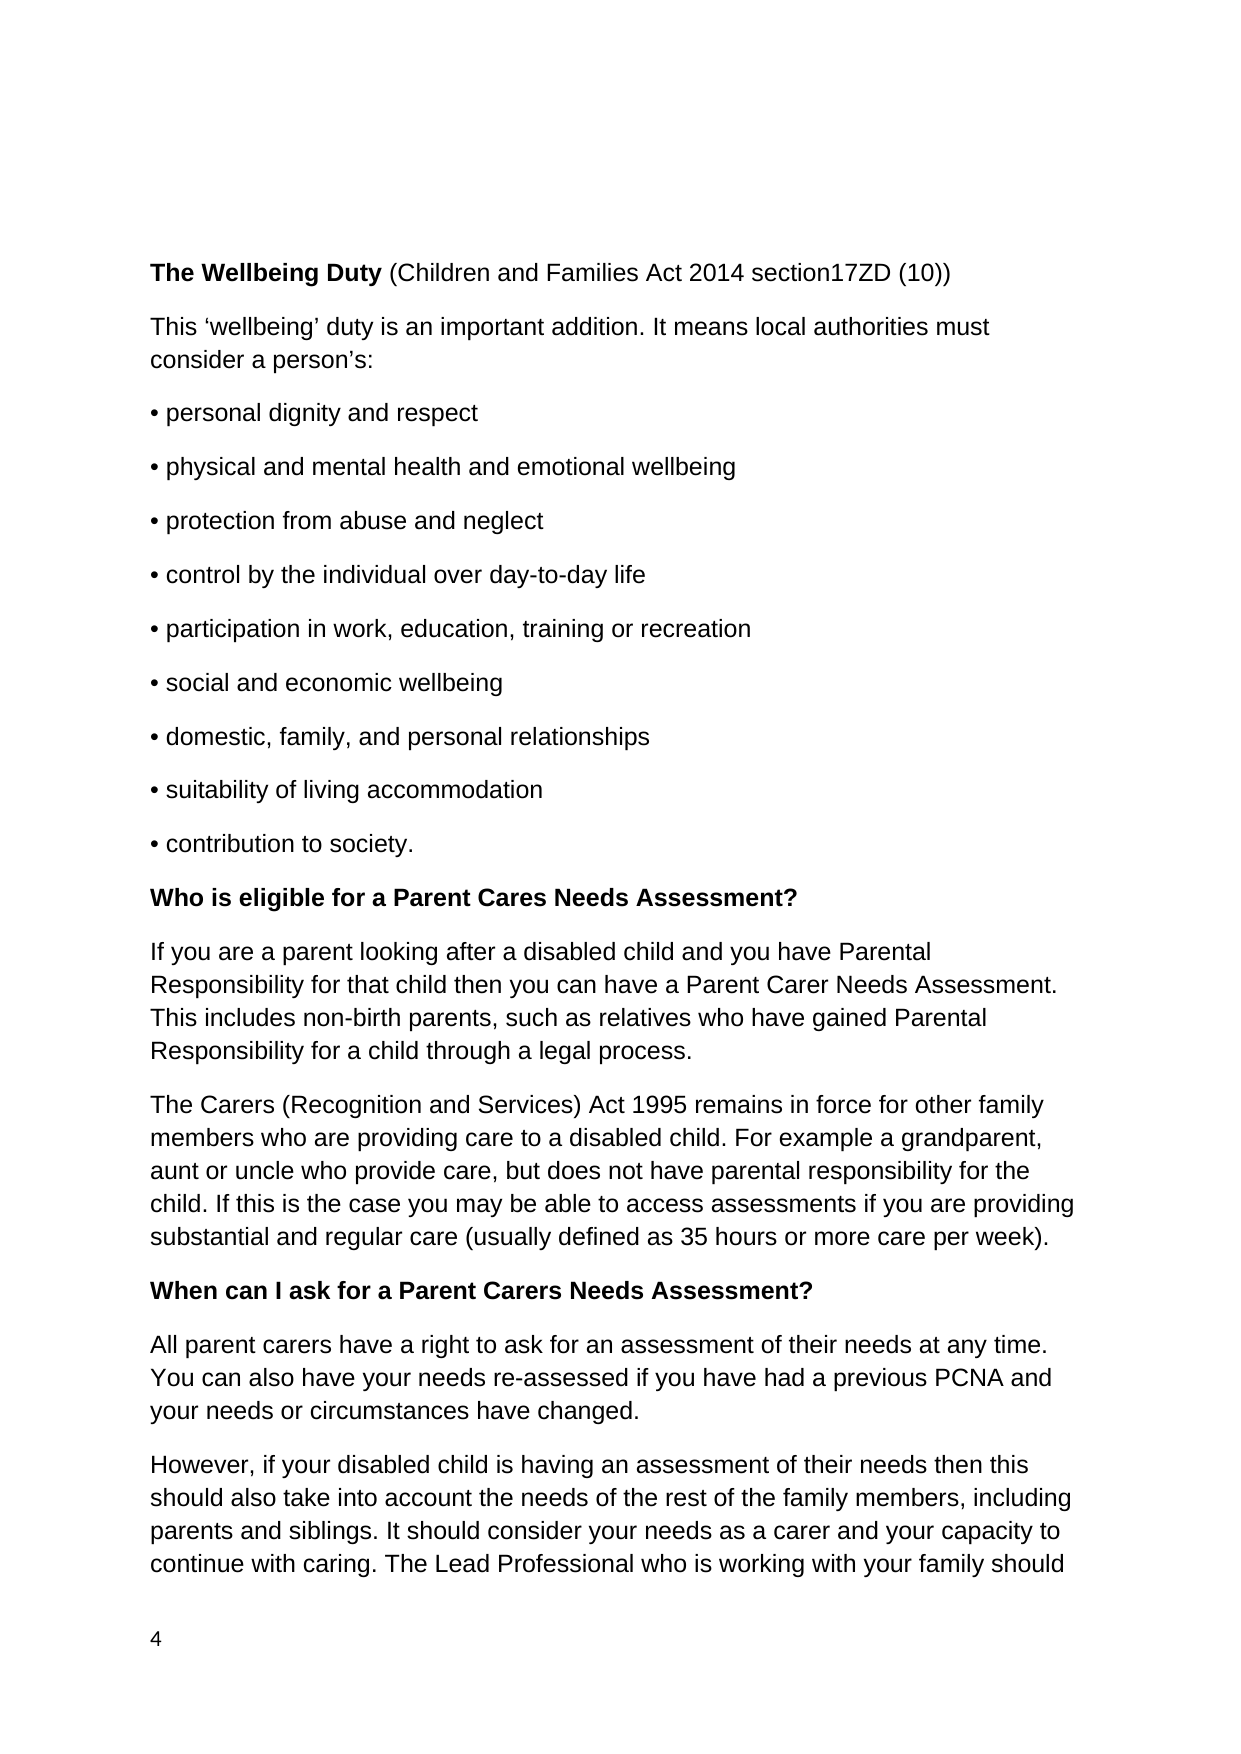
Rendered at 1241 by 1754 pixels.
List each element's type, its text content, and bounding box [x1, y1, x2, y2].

text Who is eligible for a Parent Cares Needs Assessment? [150, 883, 1090, 912]
text • personal dignity and respect [150, 398, 1090, 427]
text The Carers (Recognition and Services) Act 1995 remains in force for other family members who are providing care to a disabled child. For example a grandparent, aunt or uncle who provide care, but does not have parental responsibility for the child. If this is the case you may be able to access assessments if you are providing substantial and regular care (usually defined as 35 hours or more care per week). [150, 1090, 1090, 1251]
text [150, 1449, 1090, 1577]
text All parent carers have a right to ask for an assessment of their needs at any time. You can also have your needs re-assessed if you have had a previous PCNA and your needs or circumstances have changed. [150, 1330, 1090, 1424]
text • protection from abuse and neglect [150, 506, 1090, 535]
text The Wellbeing Duty (Children and Families Act 2014 section17ZD (10)) [150, 258, 1090, 286]
text • domestic, family, and personal relationships [150, 722, 1090, 750]
text • control by the individual over day-to-day life [150, 560, 1090, 589]
text • social and economic wellbeing [150, 668, 1090, 696]
text • contribution to society. [150, 829, 1090, 858]
text When can I ask for a Parent Carers Needs Assessment? [150, 1276, 1090, 1304]
text • physical and mental health and emotional wellbeing [150, 452, 1090, 481]
text • suitability of living accommodation [150, 775, 1090, 804]
text If you are a parent looking after a disabled child and you have Parental Responsibility for that child then you can have a Parent Carer Needs Assessment. This includes non-birth parents, such as relatives who have gained Parental Responsibility for a child through a legal process. [150, 937, 1090, 1065]
text • participation in work, education, training or recreation [150, 614, 1090, 643]
text This ‘wellbeing’ duty is an important addition. It means local authorities must consider a person’s: [150, 312, 1090, 373]
